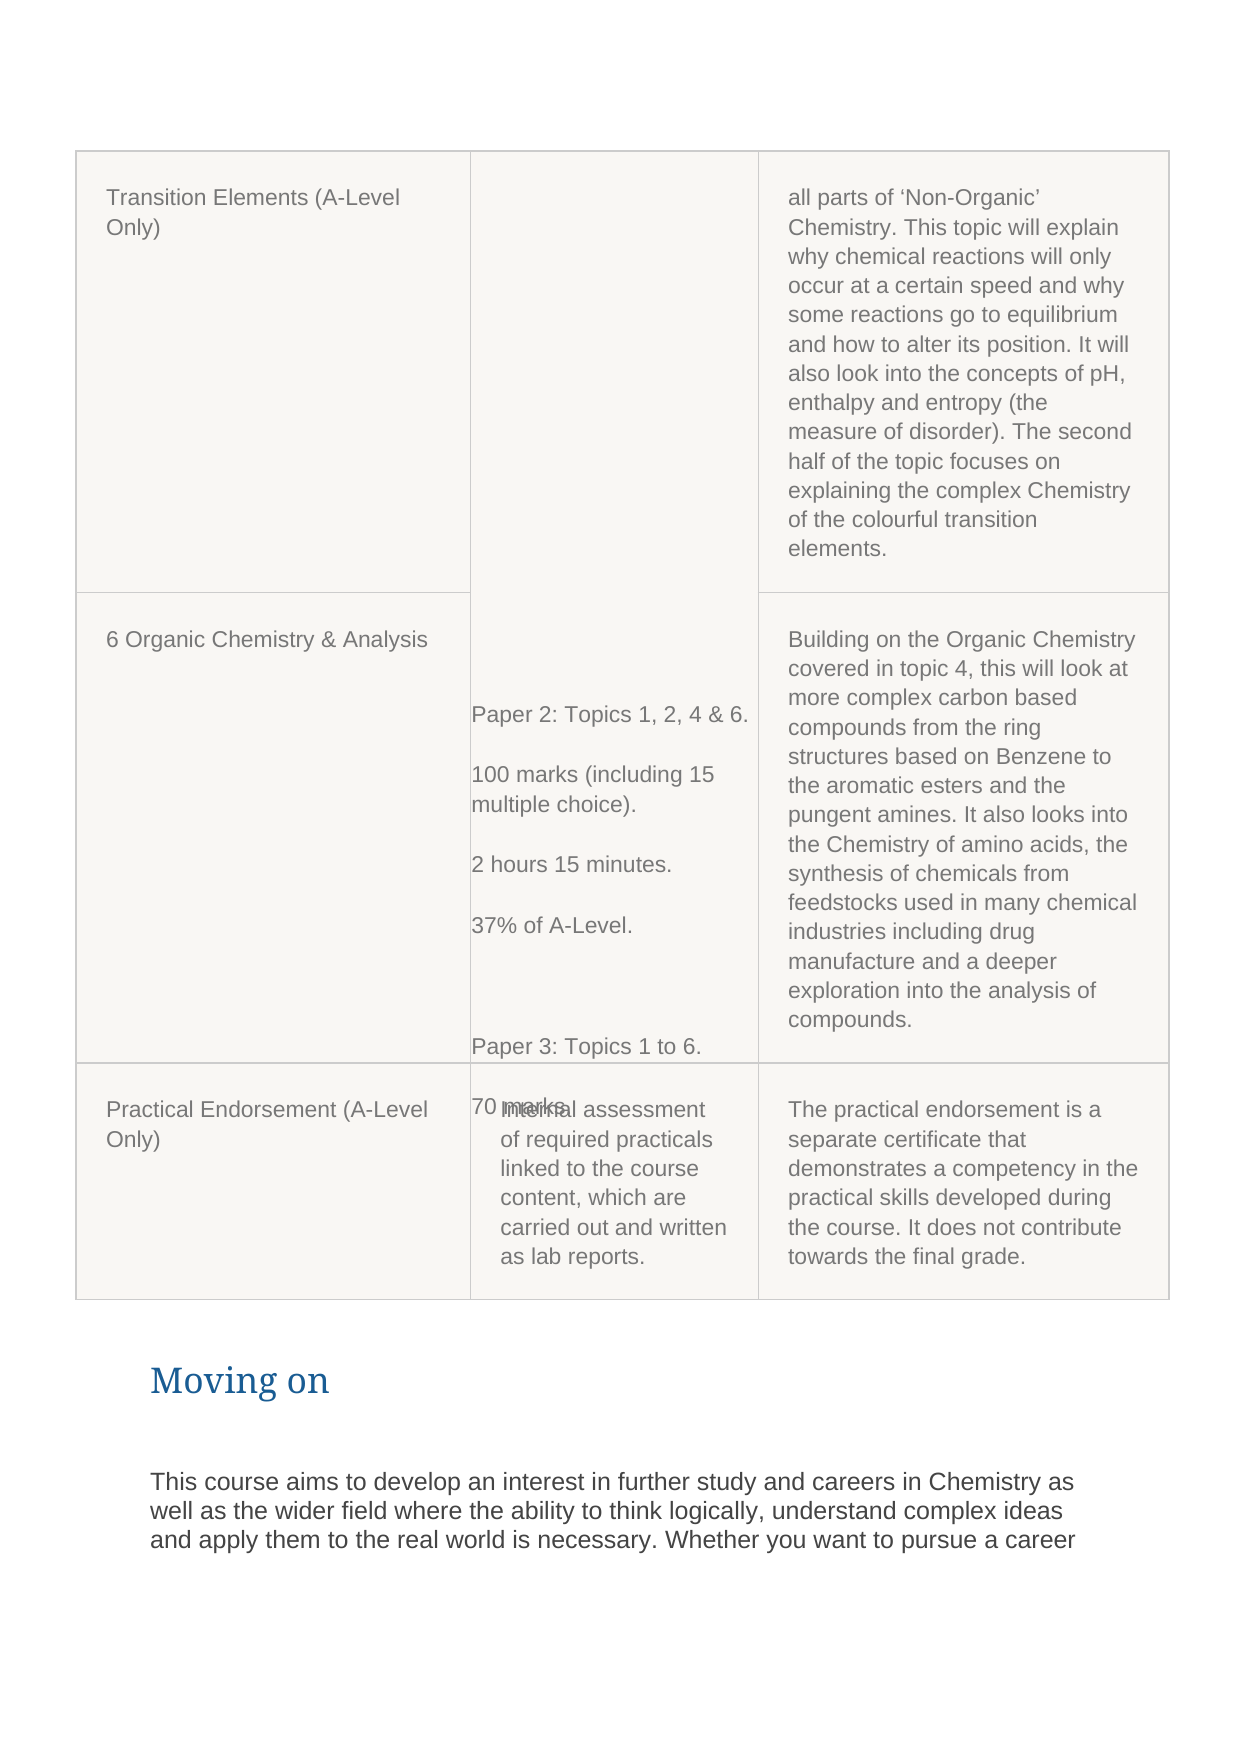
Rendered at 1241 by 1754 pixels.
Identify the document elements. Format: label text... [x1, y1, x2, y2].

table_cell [77, 152, 470, 591]
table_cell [759, 152, 1168, 591]
text Moving on [150, 1356, 1090, 1404]
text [150, 1467, 1090, 1553]
table_cell 6 Organic Chemistry & Analysis [77, 593, 470, 1062]
table_cell Practical Endorsement (A-Level Only) [77, 1064, 470, 1299]
table_cell The practical endorsement is a separate certificate that demonstrates a competency in the practical skills developed during the course. It does not contribute towards the final grade. [759, 1064, 1168, 1299]
table_cell Internal assessment of required practicals linked to the course content, which are carried out and written as lab reports. [471, 1064, 758, 1299]
table_cell Building on the Organic Chemistry covered in topic 4, this will look at more complex carbon based compounds from the ring structures based on Benzene to the aromatic esters and the pungent amines. It also looks into the Chemistry of amino acids, the synthesis of chemicals from feedstocks used in many chemical industries including drug manufacture and a deeper exploration into the analysis of compounds. [759, 593, 1168, 1062]
